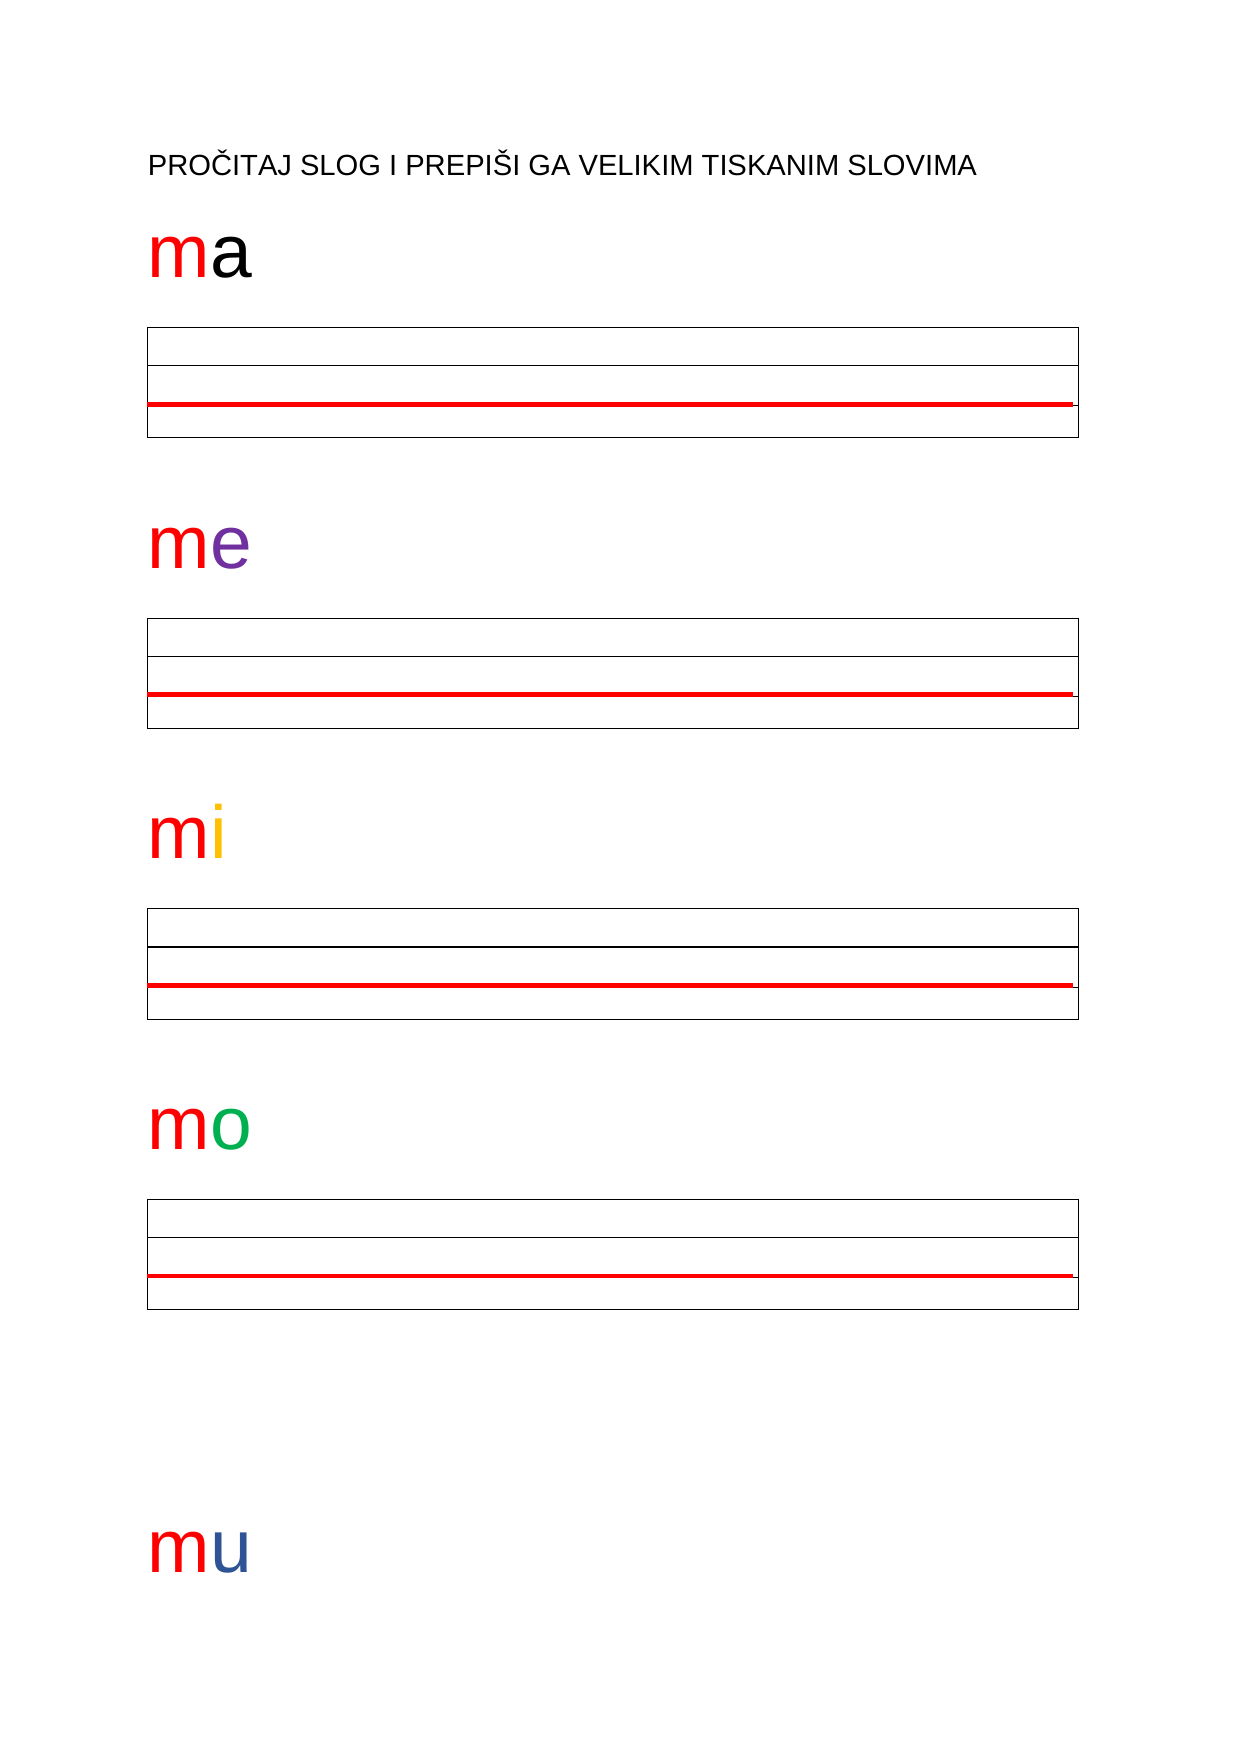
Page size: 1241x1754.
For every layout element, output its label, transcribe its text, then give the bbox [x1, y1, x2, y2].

table_header [148, 909, 1078, 946]
table_header [148, 328, 1078, 365]
table_cell [148, 406, 1078, 437]
table_cell [148, 366, 1078, 405]
text mi [148, 788, 1093, 874]
table_cell [148, 697, 1078, 728]
table_cell [148, 1278, 1078, 1309]
table_cell [148, 657, 1078, 696]
text PROČITAJ SLOG I PREPIŠI GA VELIKIM TISKANIM SLOVIMA [148, 148, 1093, 181]
text ma [148, 207, 1093, 293]
text mo [148, 1079, 1093, 1165]
table_cell [148, 1238, 1078, 1277]
text me [148, 498, 1093, 584]
table_cell [148, 988, 1078, 1018]
table_cell [148, 948, 1078, 987]
table_header [148, 619, 1078, 656]
text mu [148, 1502, 1093, 1588]
table_header [148, 1200, 1078, 1237]
